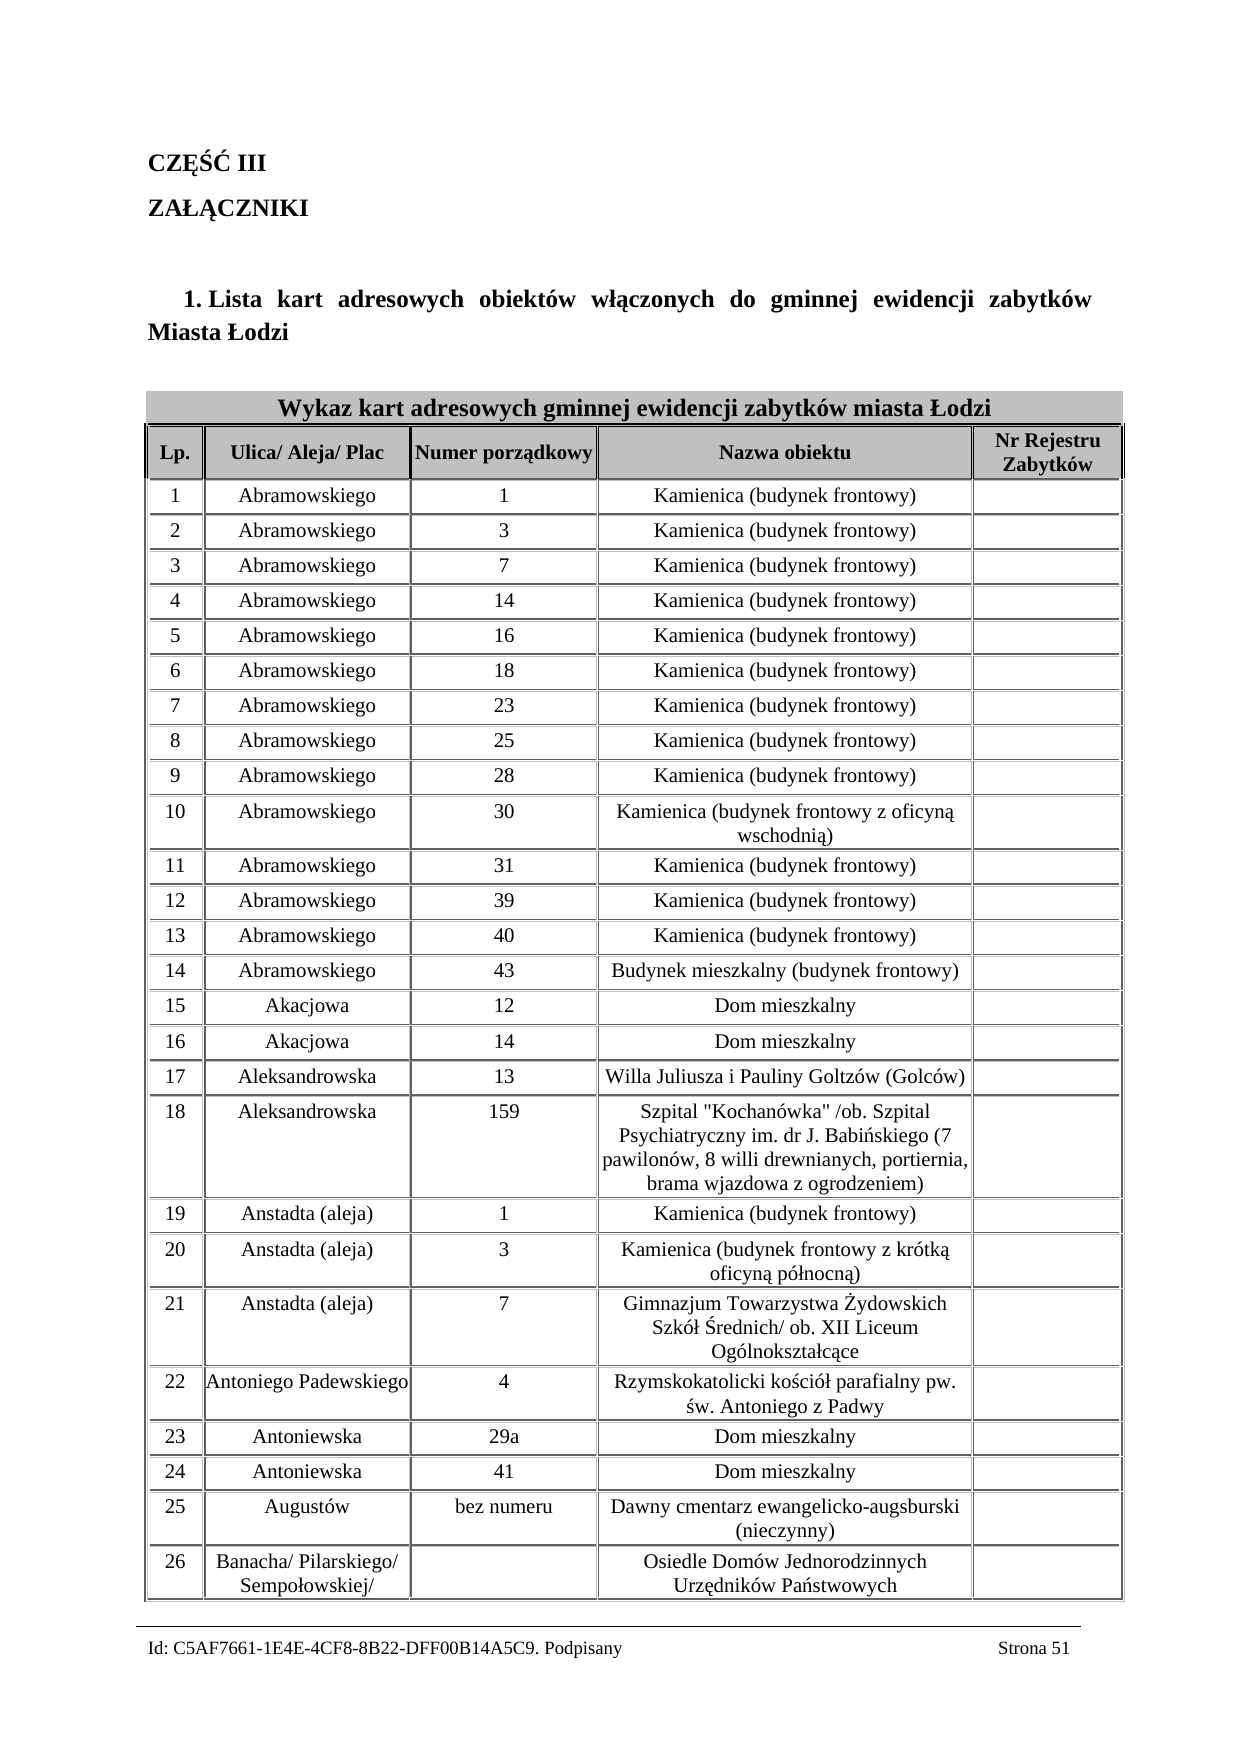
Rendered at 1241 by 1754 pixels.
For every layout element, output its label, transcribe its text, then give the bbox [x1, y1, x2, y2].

table_cell Dom mieszkalny [599, 1458, 971, 1489]
table_cell 43 [412, 957, 596, 989]
table_cell Kamienica (budynek frontowy) [599, 552, 971, 583]
table_cell 15 [146, 989, 204, 1024]
table_cell Nazwa obiektu [599, 427, 971, 478]
table_cell 14 [412, 587, 596, 618]
table_cell 4 [148, 583, 202, 618]
table_cell Anstadta (aleja) [206, 1290, 409, 1365]
table_cell [974, 848, 1122, 883]
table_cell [204, 1547, 410, 1598]
table_cell Kamienica (budynek frontowy) [599, 692, 971, 723]
table_cell Abramowskiego [206, 552, 409, 583]
table_cell [974, 1419, 1122, 1454]
table_cell 1 [412, 481, 596, 513]
table_cell Kamienica (budynek frontowy) [599, 762, 971, 794]
table_cell [974, 919, 1122, 953]
table_cell 10 [146, 794, 204, 848]
table_cell 14 [148, 954, 202, 989]
table_cell 1 [146, 478, 202, 513]
table_cell Kamienica (budynek frontowy) [599, 922, 971, 953]
table_cell Anstadta (aleja) [206, 1200, 409, 1232]
table_cell Kamienica (budynek frontowy) [599, 587, 971, 618]
table_cell 24 [148, 1454, 202, 1489]
table_cell Kamienica (budynek frontowy z krótką oficyną północną) [599, 1235, 971, 1286]
table_cell Ulica/ Aleja/ Plac [206, 427, 409, 478]
table_cell 25 [412, 727, 596, 759]
table_cell 4 [412, 1368, 596, 1419]
table_cell 30 [412, 797, 596, 848]
table_cell Kamienica (budynek frontowy) [599, 516, 971, 548]
table_cell 23 [148, 1419, 202, 1454]
table_cell [974, 548, 1122, 583]
table_cell Anstadta (aleja) [206, 1235, 409, 1286]
table_cell Abramowskiego [206, 657, 409, 688]
table_cell Akacjowa [206, 992, 409, 1024]
text CZĘŚĆ III [148, 148, 1093, 176]
table_cell 7 [148, 689, 202, 723]
table_cell 2 [146, 513, 202, 548]
table_cell Kamienica (budynek frontowy) [599, 1200, 971, 1232]
table_cell Rzymskokatolicki kościół parafialny pw. św. Antoniego z Padwy [599, 1368, 971, 1419]
table_cell 6 [148, 653, 202, 688]
table_cell 13 [148, 919, 202, 953]
table_cell 39 [412, 887, 596, 918]
table_cell [974, 478, 1123, 513]
table_cell 12 [412, 992, 596, 1024]
table_cell [974, 883, 1122, 918]
table_cell Willa Juliusza i Pauliny Goltzów (Golców) [599, 1062, 971, 1094]
table_cell [973, 1024, 1123, 1059]
table_cell Abramowskiego [206, 957, 409, 989]
table_cell [974, 513, 1123, 548]
table_cell [973, 1365, 1123, 1419]
table_cell 13 [412, 1062, 596, 1094]
table_cell 23 [412, 692, 596, 723]
table_cell 7 [412, 1290, 596, 1365]
table_cell 16 [146, 1024, 204, 1059]
table_cell Gimnazjum Towarzystwa Żydowskich Szkół Średnich/ ob. XII Liceum Ogólnokształcące [599, 1290, 971, 1365]
table_cell 41 [412, 1458, 596, 1489]
table_cell Antoniego Padewskiego [206, 1368, 409, 1419]
table_cell Dom mieszkalny [599, 992, 971, 1024]
table_cell Kamienica (budynek frontowy) [599, 622, 971, 653]
table_cell 3 [412, 1235, 596, 1286]
table_cell Kamienica (budynek frontowy) [599, 481, 971, 513]
table_cell 3 [148, 548, 202, 583]
table_cell Kamienica (budynek frontowy) [599, 887, 971, 918]
table_cell [974, 954, 1122, 989]
table_cell 12 [148, 883, 202, 918]
table_cell [973, 759, 1123, 794]
table_header Wykaz kart adresowych gminnej ewidencji zabytków miasta Łodzi [146, 391, 1123, 423]
table_cell Abramowskiego [206, 587, 409, 618]
table_cell Aleksandrowska [206, 1062, 409, 1094]
table_cell [973, 989, 1123, 1024]
table_cell 29a [412, 1423, 596, 1454]
table_cell Szpital "Kochanówka" /ob. Szpital Psychiatryczny im. dr J. Babińskiego (7 pawilonów, 8 willi drewnianych, portiernia, brama wjazdowa z ogrodzeniem) [599, 1097, 971, 1197]
table_cell [974, 653, 1122, 688]
table_cell [973, 1544, 1121, 1598]
text Załączniki [148, 193, 1093, 222]
table_cell Antoniewska [206, 1423, 409, 1454]
table_cell Dom mieszkalny [599, 1423, 971, 1454]
table_cell Augustów [206, 1493, 409, 1544]
table_cell 16 [412, 622, 596, 653]
table_cell 11 [148, 848, 202, 883]
table_cell 20 [146, 1232, 204, 1286]
table_cell [974, 583, 1122, 618]
table_cell 14 [412, 1027, 596, 1059]
table_cell Abramowskiego [206, 797, 409, 848]
table_cell Abramowskiego [206, 922, 409, 953]
table_cell [410, 1547, 598, 1598]
table_cell 18 [148, 1094, 202, 1197]
table_cell 25 [148, 1489, 202, 1544]
table_cell Abramowskiego [206, 692, 409, 723]
table_cell 5 [148, 618, 202, 653]
table_cell Abramowskiego [206, 852, 409, 883]
table_cell Kamienica (budynek frontowy) [599, 727, 971, 759]
table_cell Abramowskiego [206, 516, 409, 548]
table_cell 17 [148, 1059, 202, 1094]
table_cell 159 [412, 1097, 596, 1197]
table_cell 3 [412, 516, 596, 548]
table_cell Abramowskiego [206, 727, 409, 759]
table_cell [974, 689, 1122, 723]
table_cell Antoniewska [206, 1458, 409, 1489]
table_cell [974, 1489, 1122, 1544]
table_cell 7 [412, 552, 596, 583]
table_cell Akacjowa [206, 1027, 409, 1059]
table_cell 31 [412, 852, 596, 883]
table_cell 28 [412, 762, 596, 794]
table_cell Budynek mieszkalny (budynek frontowy) [599, 957, 971, 989]
table_cell 1 [412, 1200, 596, 1232]
table_cell Abramowskiego [206, 622, 409, 653]
table_cell 8 [148, 724, 202, 759]
table_cell 26 [148, 1544, 204, 1598]
table_cell 18 [412, 657, 596, 688]
table_cell Abramowskiego [206, 887, 409, 918]
table_cell 9 [146, 759, 204, 794]
table_cell Numer porządkowy [412, 427, 596, 478]
table_cell [973, 1232, 1123, 1286]
table_cell [973, 1197, 1123, 1232]
table_cell [974, 724, 1122, 759]
table_cell 22 [146, 1365, 204, 1419]
table_cell Dawny cmentarz ewangelicko-augsburski (nieczynny) [599, 1493, 971, 1544]
text 1. Lista kart adresowych obiektów włączonych do gminnej ewidencji zabytków Miasta Łodzi [148, 284, 1093, 346]
table_cell [974, 1454, 1122, 1489]
table_cell Lp. [146, 423, 202, 478]
table_cell Aleksandrowska [206, 1097, 409, 1197]
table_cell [598, 1547, 973, 1598]
table_cell Kamienica (budynek frontowy) [599, 852, 971, 883]
table_cell Dom mieszkalny [599, 1027, 971, 1059]
table_cell [974, 1059, 1121, 1094]
table_cell Nr Rejestru Zabytków [974, 423, 1123, 478]
table_cell 40 [412, 922, 596, 953]
table_cell Kamienica (budynek frontowy z oficyną wschodnią) [599, 797, 971, 848]
table_cell Abramowskiego [206, 762, 409, 794]
table_cell [974, 618, 1122, 653]
table_cell Kamienica (budynek frontowy) [599, 657, 971, 688]
table_cell [973, 794, 1123, 848]
table_cell 21 [148, 1286, 202, 1365]
table_cell [974, 1094, 1121, 1197]
table_cell 19 [146, 1197, 204, 1232]
table_cell Abramowskiego [206, 481, 409, 513]
table_cell bez numeru [412, 1493, 596, 1544]
table_cell [974, 1286, 1122, 1365]
